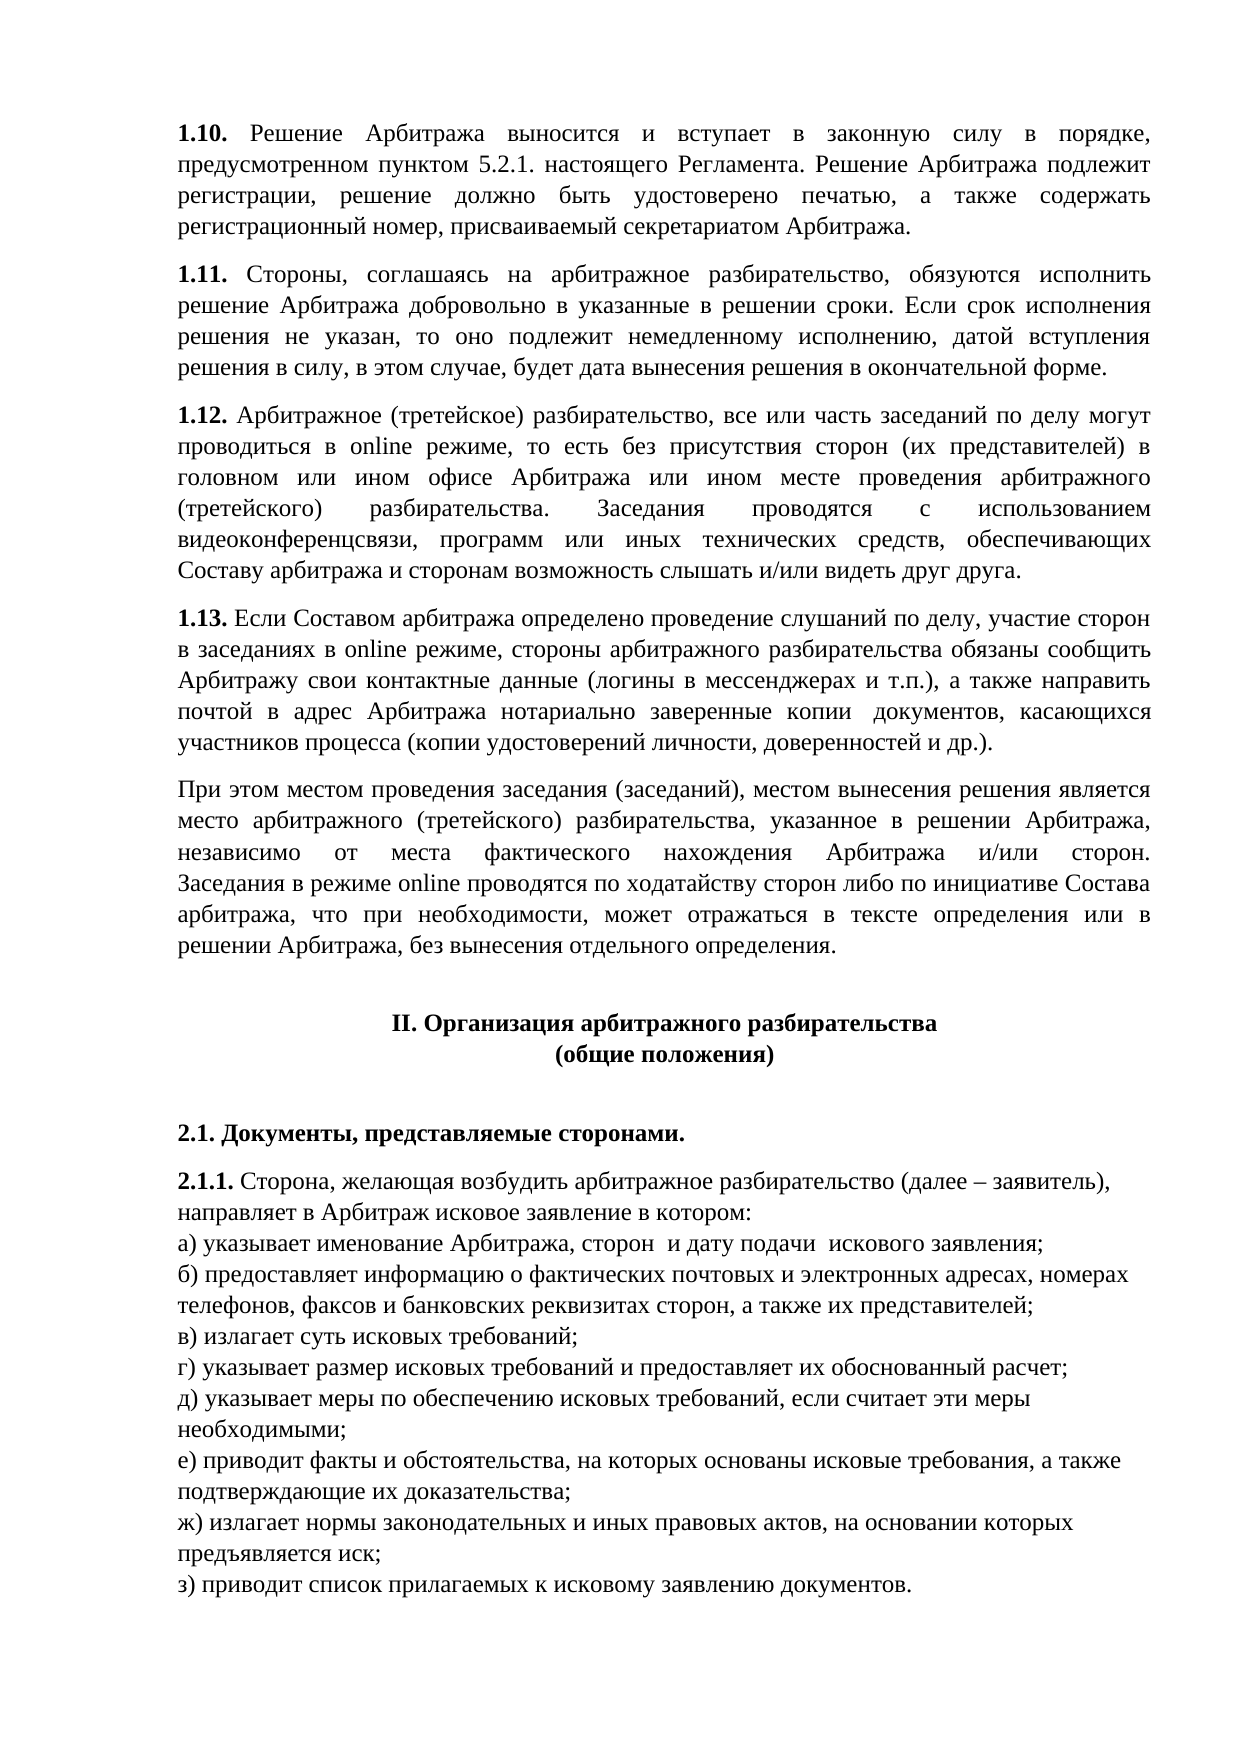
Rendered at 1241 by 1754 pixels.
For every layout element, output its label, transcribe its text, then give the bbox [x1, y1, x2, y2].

text При этом местом проведения заседания (заседаний), местом вынесения решения является место арбитражного (третейского) разбирательства, указанное в решении Арбитража, независимо от места фактического нахождения Арбитража и/или сторон. Заседания в режиме online проводятся по ходатайству сторон либо по инициативе Состава арбитража, что при необходимости, может отражаться в тексте определения или в решении Арбитража, без вынесения отдельного определения. [177, 774, 1152, 958]
text II. Организация арбитражного разбирательства (общие положения) [177, 977, 1152, 1068]
text 2.1.1. Сторона, желающая возбудить арбитражное разбирательство (далее – заявитель), направляет в Арбитраж исковое заявление в котором: а) указывает именование Арбитража, сторон и дату подачи искового заявления; б) предоставляет информацию о фактических почтовых и электронных адресах, номерах телефонов, факсов и банковских реквизитах сторон, а также их представителей; в) излагает суть исковых требований; г) указывает размер исковых требований и предоставляет их обоснованный расчет; д) указывает меры по обеспечению исковых требований, если считает эти меры необходимыми; е) приводит факты и обстоятельства, на которых основаны исковые требования, а также подтверждающие их доказательства; ж) излагает нормы законодательных и иных правовых актов, на основании которых предъявляется иск; з) приводит список прилагаемых к исковому заявлению документов. [177, 1166, 1152, 1598]
text 2.1. Документы, представляемые сторонами. [177, 1087, 1152, 1147]
text 1.13. Если Составом арбитража определено проведение слушаний по делу, участие сторон в заседаниях в online режиме, стороны арбитражного разбирательства обязаны сообщить Арбитражу свои контактные данные (логины в мессенджерах и т.п.), а также направить почтой в адрес Арбитража нотариально заверенные копии документов, касающихся участников процесса (копии удостоверений личности, доверенностей и др.). [177, 603, 1152, 756]
text 1.10. Решение Арбитража выносится и вступает в законную силу в порядке, предусмотренном пунктом 5.2.1. настоящего Регламента. Решение Арбитража подлежит регистрации, решение должно быть удостоверено печатью, а также содержать регистрационный номер, присваиваемый секретариатом Арбитража. [177, 118, 1152, 240]
text 1.12. Арбитражное (третейское) разбирательство, все или часть заседаний по делу могут проводиться в online режиме, то есть без присутствия сторон (их представителей) в головном или ином офисе Арбитража или ином месте проведения арбитражного (третейского) разбирательства. Заседания проводятся с использованием видеоконференцсвязи, программ или иных технических средств, обеспечивающих Составу арбитража и сторонам возможность слышать и/или видеть друг друга. [177, 400, 1152, 584]
text 1.11. Стороны, соглашаясь на арбитражное разбирательство, обязуются исполнить решение Арбитража добровольно в указанные в решении сроки. Если срок исполнения решения не указан, то оно подлежит немедленному исполнению, датой вступления решения в силу, в этом случае, будет дата вынесения решения в окончательной форме. [177, 259, 1152, 381]
